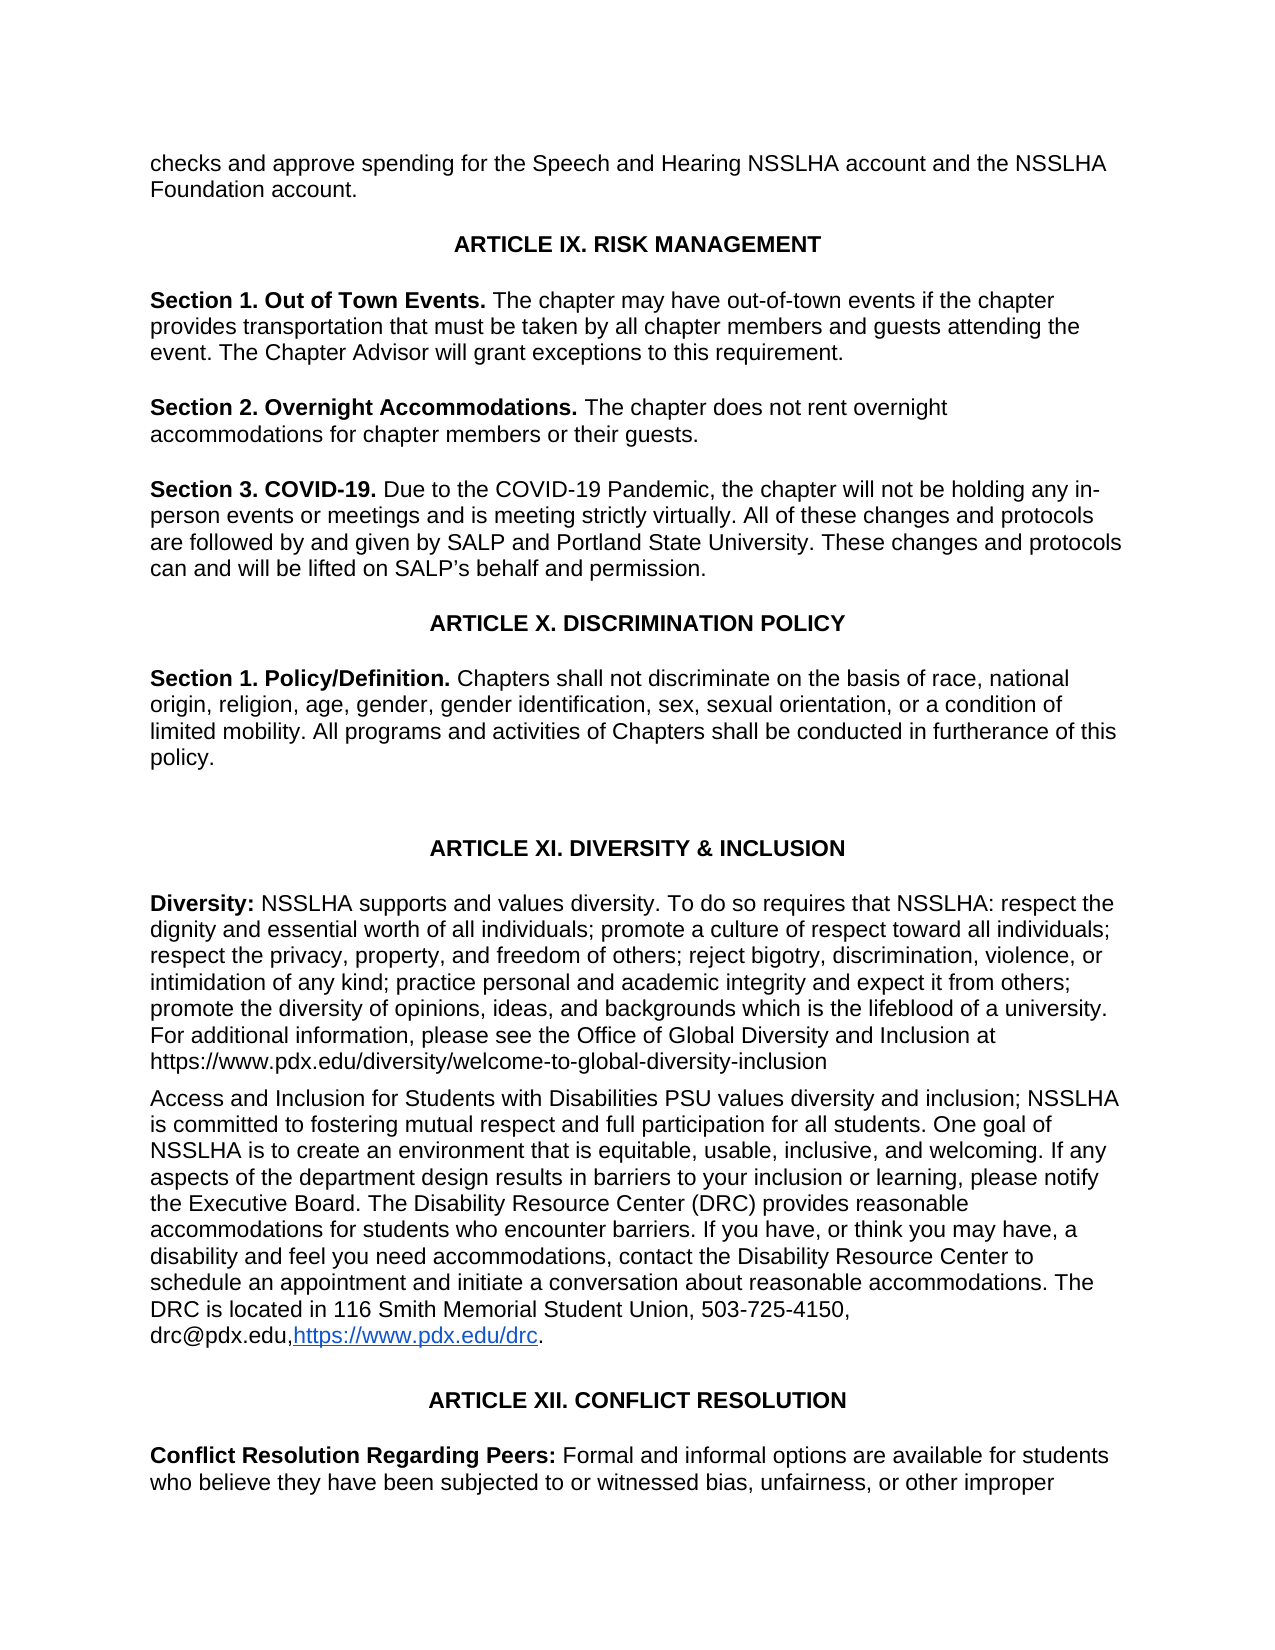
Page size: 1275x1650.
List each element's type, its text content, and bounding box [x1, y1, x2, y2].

text Diversity: NSSLHA supports and values diversity. To do so requires that NSSLHA: respect the dignity and essential worth of all individuals; promote a culture of respect toward all individuals; respect the privacy, property, and freedom of others; reject bigotry, discrimination, violence, or intimidation of any kind; practice personal and academic integrity and expect it from others; promote the diversity of opinions, ideas, and backgrounds which is the lifeblood of a university. For additional information, please see the Office of Global Diversity and Inclusion at https://www.pdx.edu/diversity/welcome-to-global-diversity-inclusion [150, 890, 1125, 1074]
text Section 1. Policy/Definition. Chapters shall not discriminate on the basis of race, national origin, religion, age, gender, gender identification, sex, sexual orientation, or a condition of limited mobility. All programs and activities of Chapters shall be conducted in furtherance of this policy. [215, 665, 1125, 771]
text event. The Chapter Advisor will grant exceptions to this requirement. [150, 339, 1125, 366]
text accommodations for chapter members or their guests. [150, 421, 1125, 447]
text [150, 1442, 1125, 1495]
text Access and Inclusion for Students with Disabilities PSU values diversity and inclusion; NSSLHA is committed to fostering mutual respect and full participation for all students. One goal of NSSLHA is to create an environment that is equitable, usable, inclusive, and welcoming. If any aspects of the department design results in barriers to your inclusion or learning, please notify the Executive Board. The Disability Resource Center (DRC) provides reasonable accommodations for students who encounter barriers. If you have, or think you may have, a disability and feel you need accommodations, contact the Disability Resource Center to schedule an appointment and initiate a conversation about reasonable accommodations. The DRC is located in 116 Smith Memorial Student Union, 503-725-4150, drc@pdx.edu,https://www.pdx.edu/drc. [150, 1085, 1125, 1348]
text provides transportation that must be taken by all chapter members and guests attending the [150, 313, 1125, 339]
text Section 1. Out of Town Events. The chapter may have out-of-town events if the chapter [150, 287, 1125, 313]
text ARTICLE X. DISCRIMINATION POLICY [150, 610, 1125, 636]
text Section 2. Overnight Accommodations. The chapter does not rent overnight [150, 394, 1125, 421]
text ARTICLE XII. CONFLICT RESOLUTION [150, 1387, 1125, 1414]
text ARTICLE XI. DIVERSITY & INCLUSION [150, 835, 1125, 861]
text ARTICLE IX. RISK MANAGEMENT [150, 231, 1125, 258]
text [150, 150, 1125, 203]
text Section 3. COVID-19. Due to the COVID-19 Pandemic, the chapter will not be holding any in- person events or meetings and is meeting strictly virtually. All of these changes and protocols are followed by and given by SALP and Portland State University. These changes and protocols can and will be lifted on SALP’s behalf and permission. [150, 476, 1125, 581]
